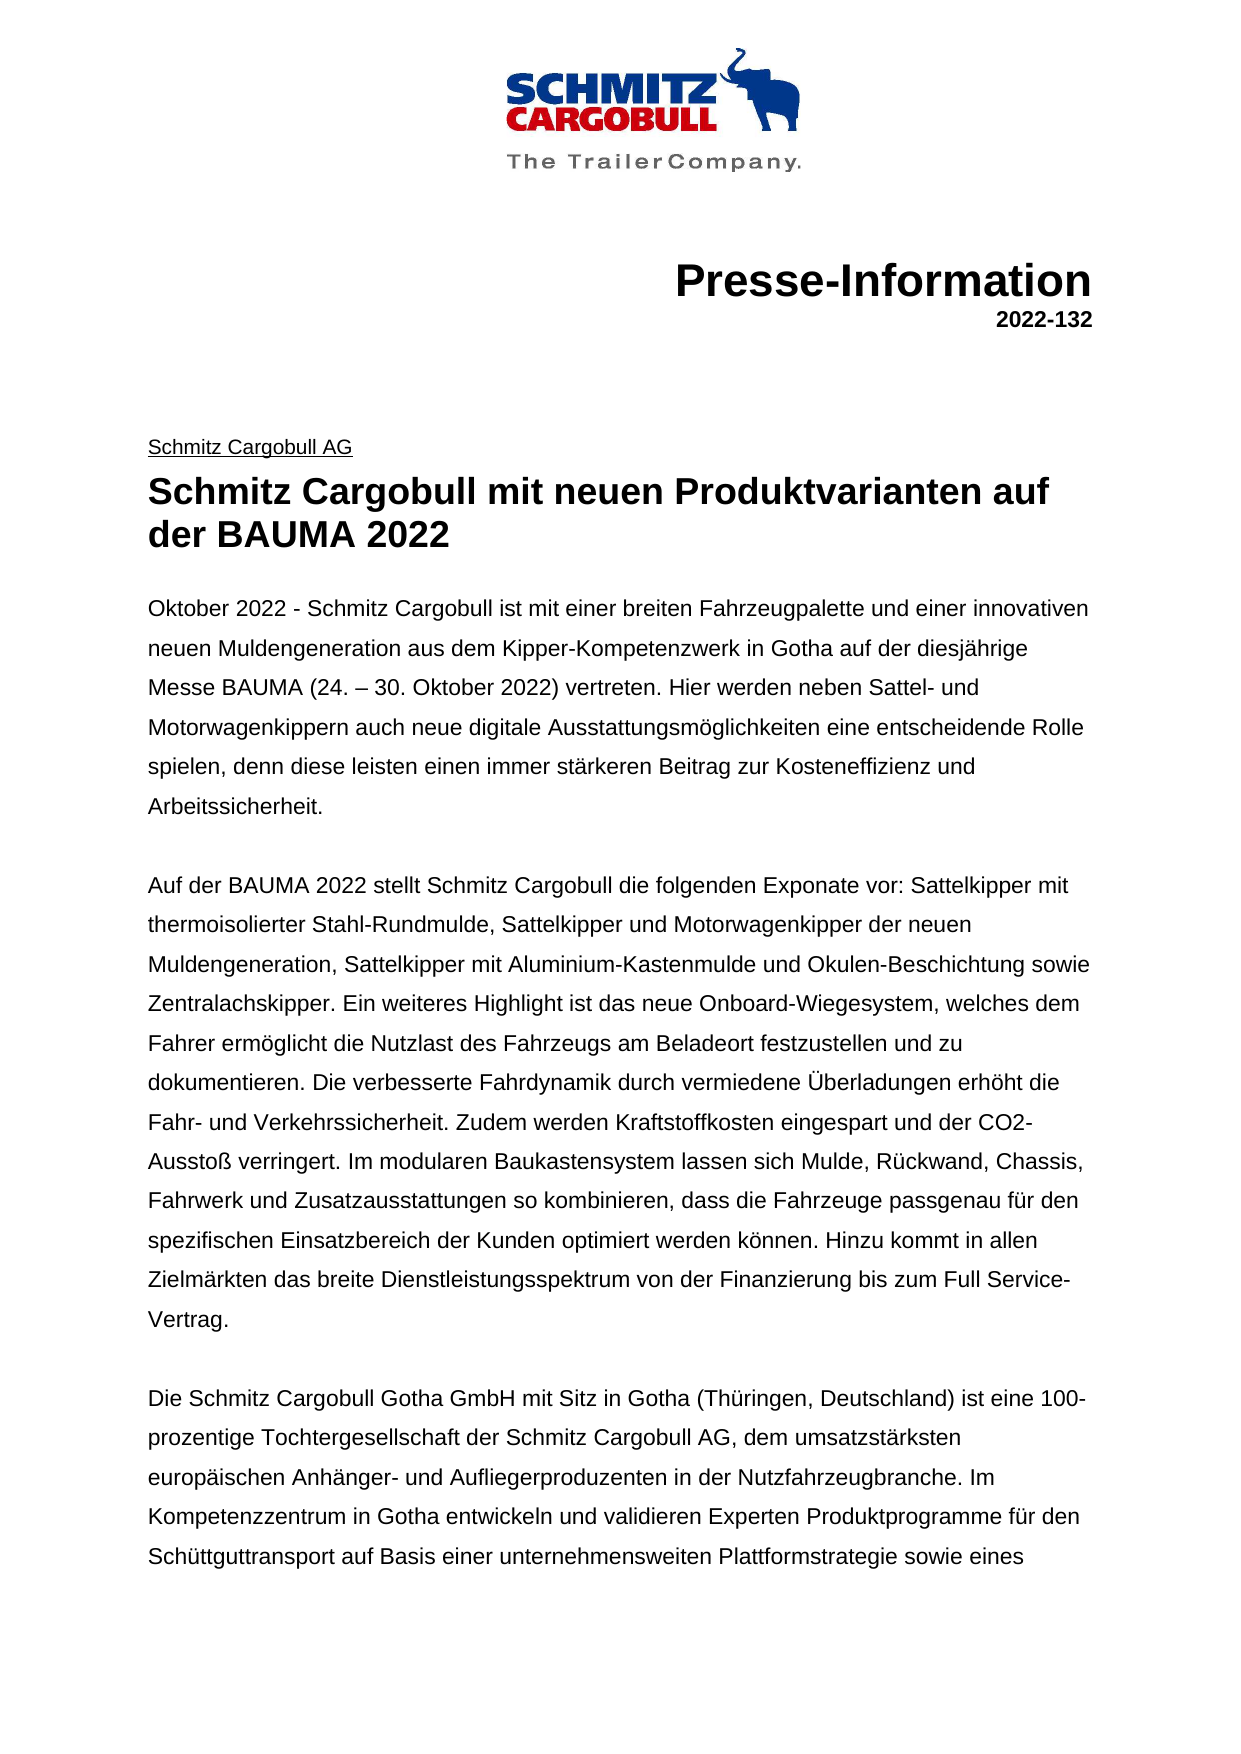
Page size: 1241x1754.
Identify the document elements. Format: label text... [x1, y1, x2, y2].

text 2022-132 [148, 306, 1093, 332]
picture [506, 48, 801, 172]
text Schmitz Cargobull mit neuen Produktvarianten auf der BAUMA 2022 [148, 469, 1104, 556]
text Schmitz Cargobull AG [148, 435, 1104, 459]
text Presse-Information [443, 253, 1093, 306]
